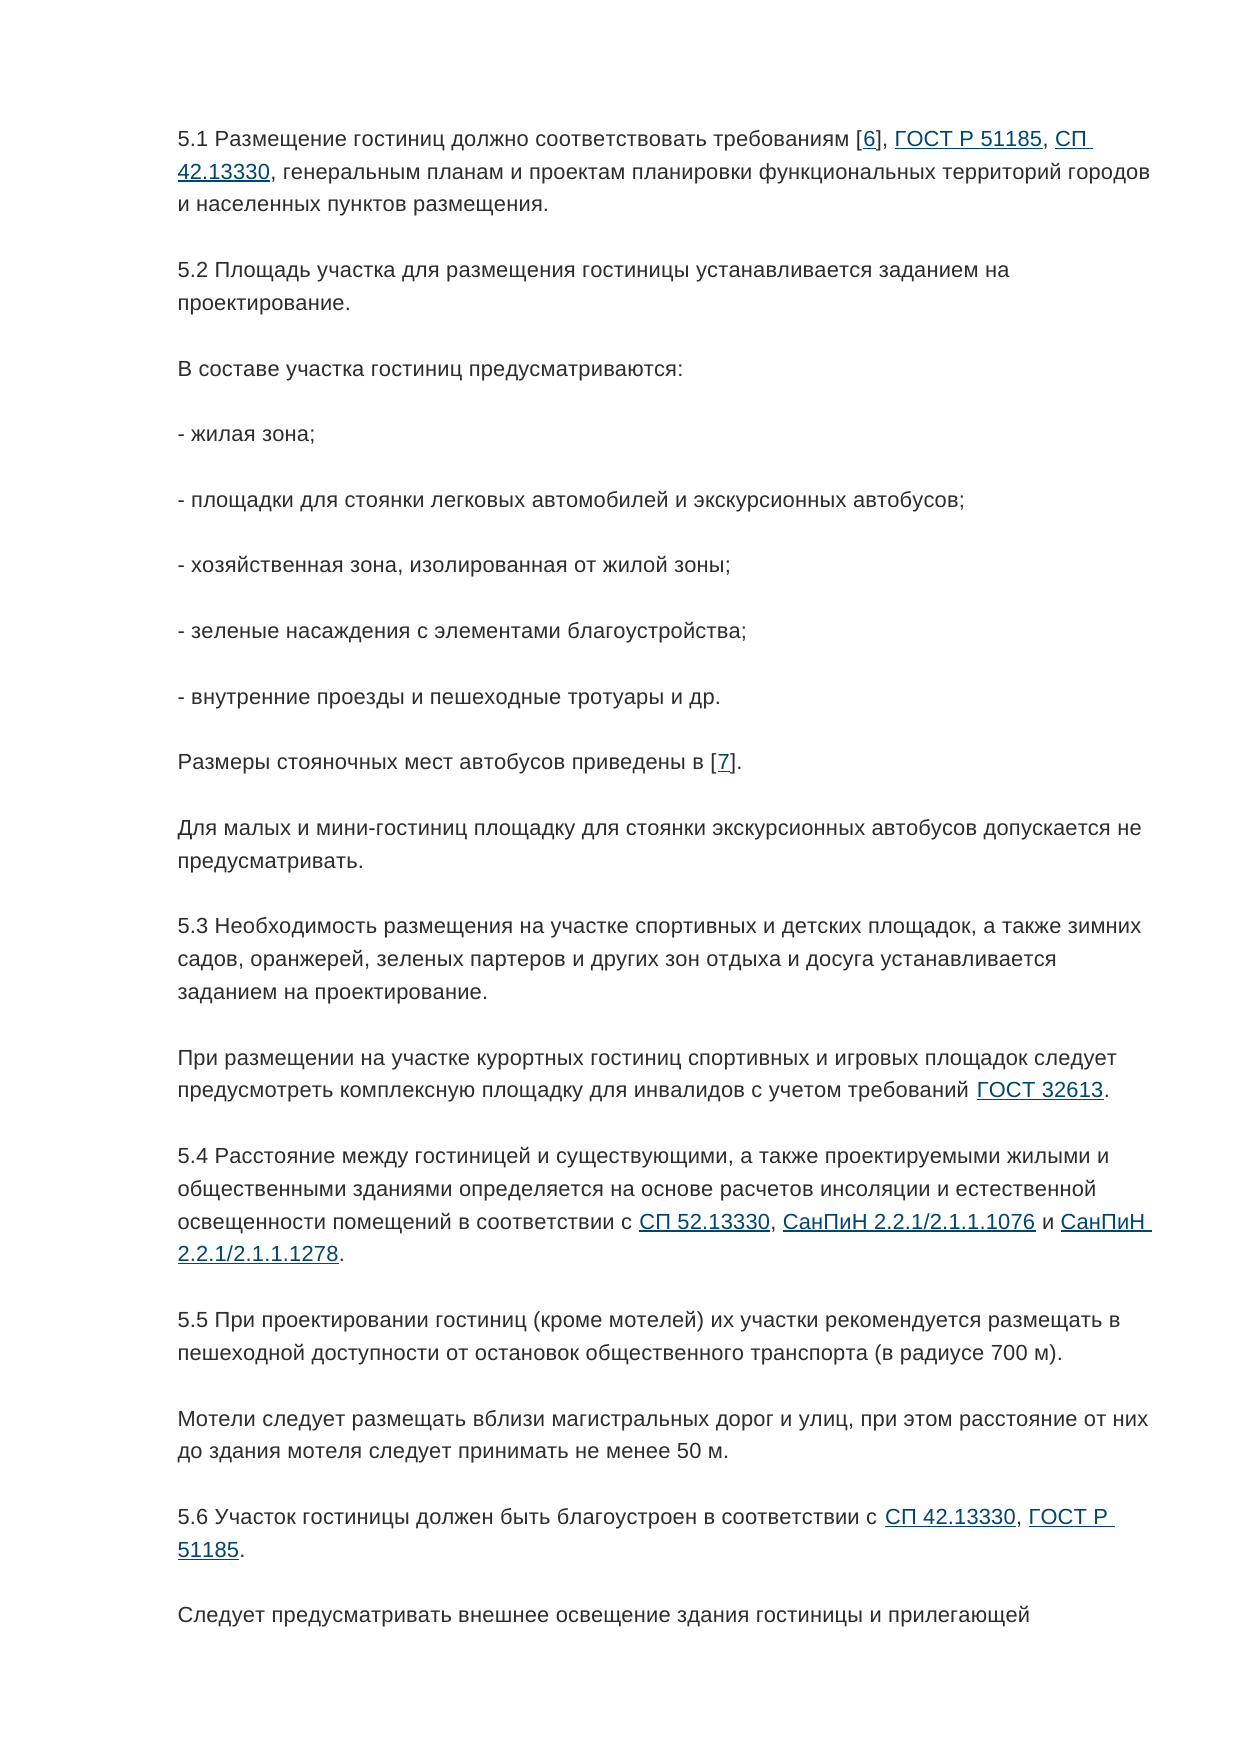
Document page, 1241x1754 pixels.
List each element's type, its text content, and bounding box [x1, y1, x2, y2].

text 5.4 Расстояние между гостиницей и существующими, а также проектируемыми жилыми и общественными зданиями определяется на основе расчетов инсоляции и естественной освещенности помещений в соответствии с СП 52.13330, СанПиН 2.2.1/2.1.1.1076 и СанПиН 2.2.1/2.1.1.1278. [177, 1135, 1152, 1299]
text 5.1 Размещение гостиниц должно соответствовать требованиям [6], ГОСТ Р 51185, СП 42.13330, генеральным планам и проектам планировки функциональных территорий городов и населенных пунктов размещения. [177, 118, 1152, 249]
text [177, 1496, 1152, 1627]
text 5.2 Площадь участка для размещения гостиницы устанавливается заданием на проектирование. В составе участка гостиниц предусматриваются: - жилая зона; - площадки для стоянки легковых автомобилей и экскурсионных автобусов; - хозяйственная зона, изолированная от жилой зоны; - зеленые насаждения с элементами благоустройства; - внутренние проезды и пешеходные тротуары и др. Размеры стояночных мест автобусов приведены в [7]. Для малых и мини-гостиниц площадку для стоянки экскурсионных автобусов допускается не предусматривать. [177, 249, 1152, 906]
text 5.5 При проектировании гостиниц (кроме мотелей) их участки рекомендуется размещать в пешеходной доступности от остановок общественного транспорта (в радиусе 700 м). Мотели следует размещать вблизи магистральных дорог и улиц, при этом расстояние от них до здания мотеля следует принимать не менее 50 м. [177, 1299, 1152, 1496]
text 5.3 Необходимость размещения на участке спортивных и детских площадок, а также зимних садов, оранжерей, зеленых партеров и других зон отдыха и досуга устанавливается заданием на проектирование. При размещении на участке курортных гостиниц спортивных и игровых площадок следует предусмотреть комплексную площадку для инвалидов с учетом требований ГОСТ 32613. [177, 906, 1152, 1135]
